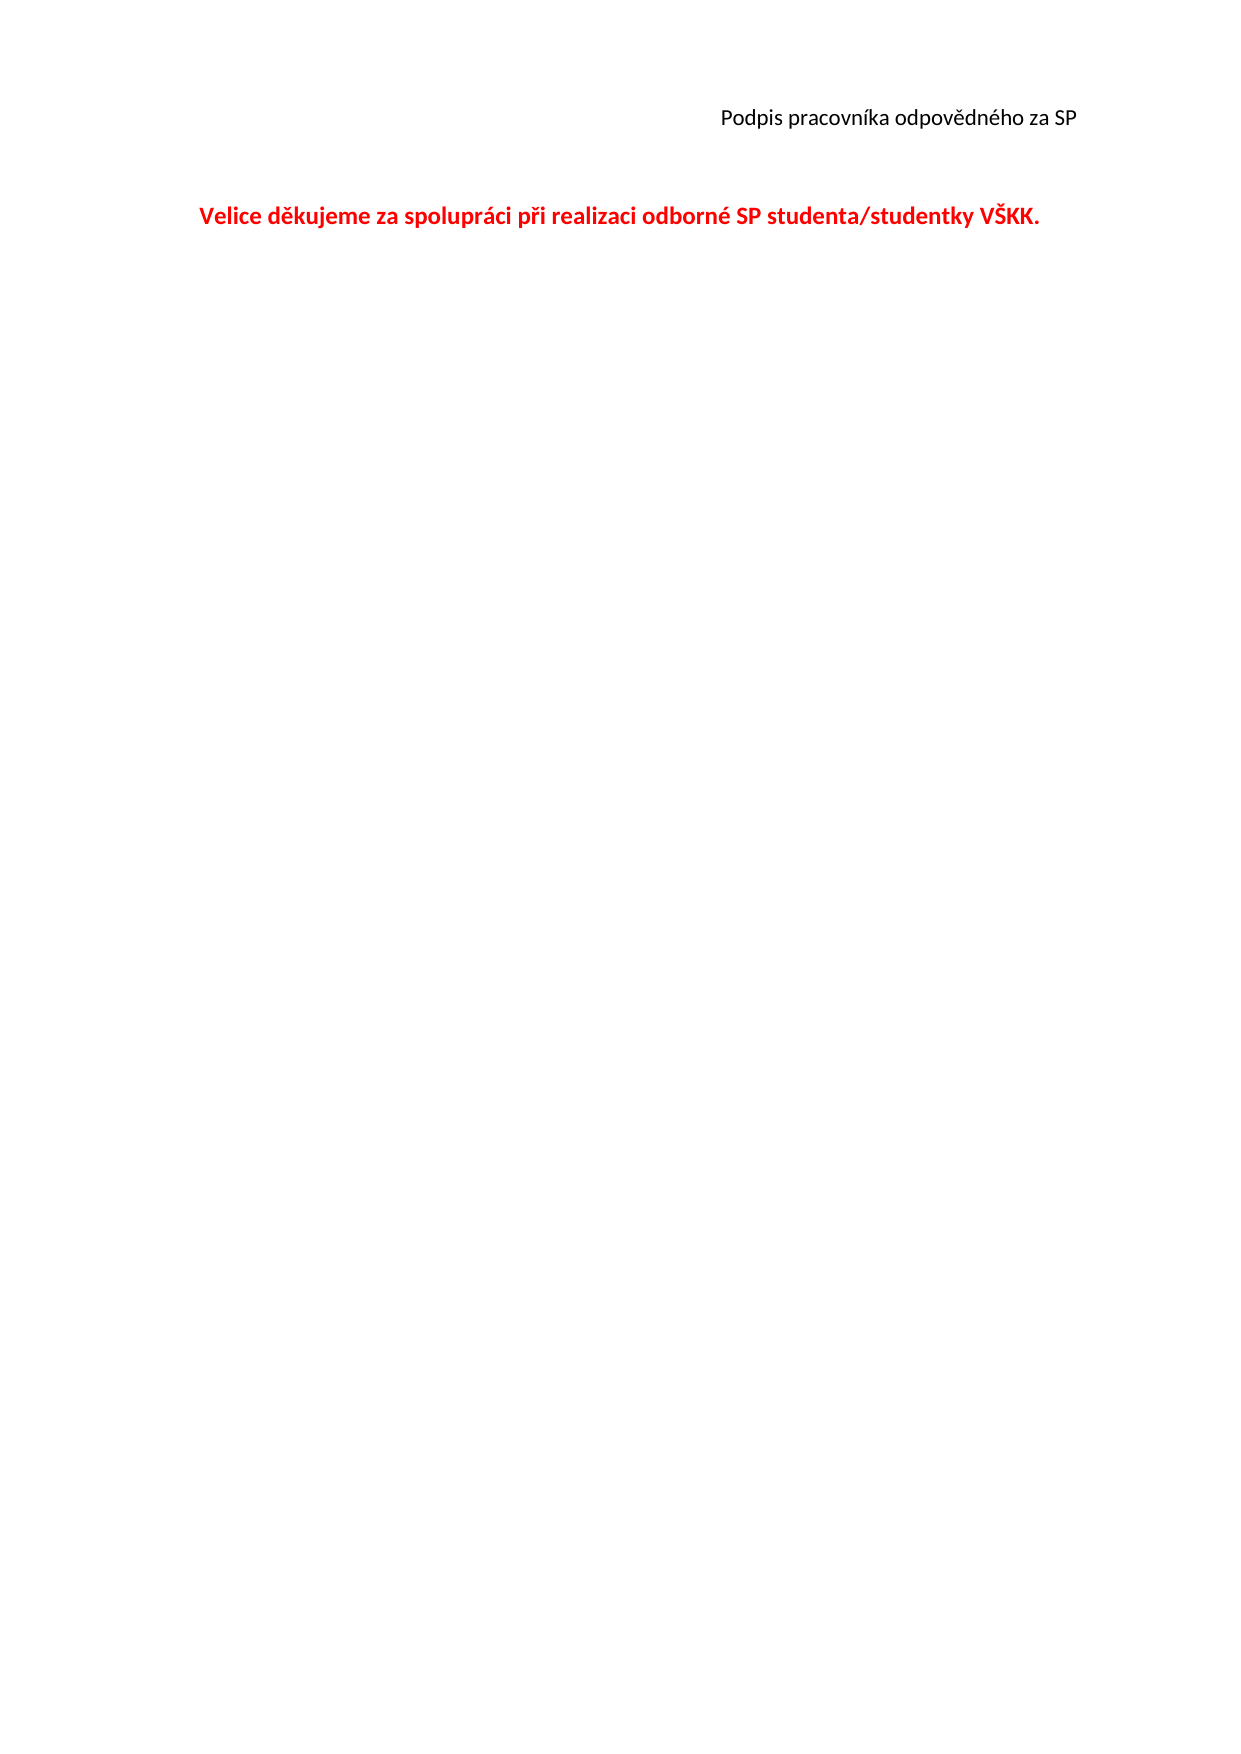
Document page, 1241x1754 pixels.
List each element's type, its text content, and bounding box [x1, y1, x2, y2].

text Podpis pracovníka odpovědného za SP [148, 103, 1093, 131]
text Velice děkujeme za spolupráci při realizaci odborné SP studenta/studentky VŠKK. [148, 200, 1093, 230]
